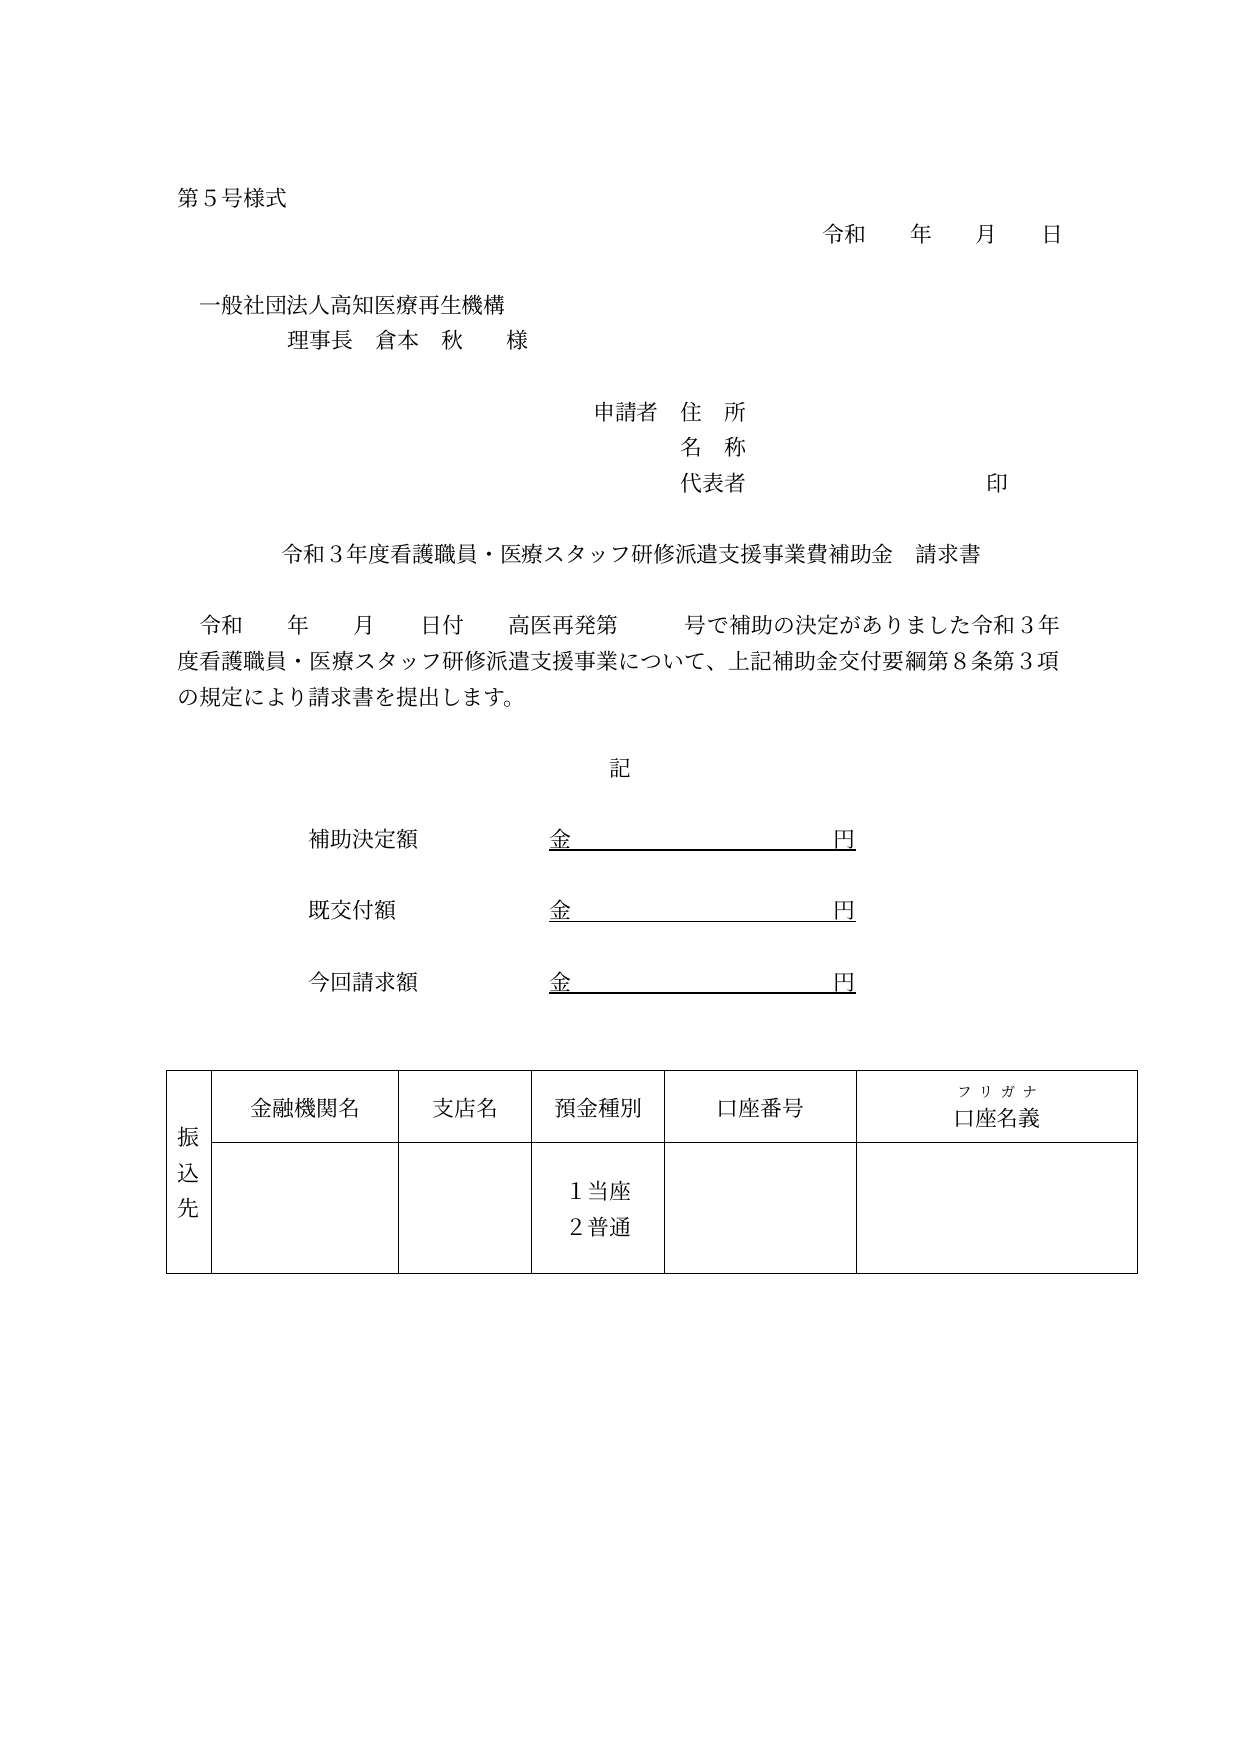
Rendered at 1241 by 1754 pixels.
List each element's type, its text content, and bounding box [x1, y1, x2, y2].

text 令和３年度看護職員・医療スタッフ研修派遣支援事業費補助金 請求書 [177, 535, 1063, 571]
table_header 振込先 [167, 1071, 211, 1272]
text 既交付額 金 円 [177, 892, 1063, 927]
text 今回請求額 金 円 [177, 963, 1063, 998]
text 令和 年 月 日 [177, 215, 1063, 250]
table_header 金融機関名 [212, 1071, 398, 1142]
table_cell [212, 1143, 398, 1272]
table_header [857, 1071, 1137, 1142]
table_header 預金種別 [532, 1071, 664, 1142]
table_cell [399, 1143, 531, 1272]
text 第５号様式 [177, 179, 1063, 215]
text 申請者 住 所 [177, 393, 1063, 428]
subtitle 記 [177, 749, 1063, 785]
text 補助決定額 金 円 [177, 820, 1063, 856]
text 代表者 印 [177, 464, 1063, 500]
table_cell [857, 1143, 1137, 1272]
text 令和 年 月 日付 高医再発第 号で補助の決定がありました令和３年度看護職員・医療スタッフ研修派遣支援事業について、上記補助金交付要綱第８条第３項の規定により請求書を提出します。 [177, 607, 1063, 713]
table_cell １当座 ２普通 [532, 1143, 664, 1272]
table_header 口座番号 [665, 1071, 856, 1142]
table_cell [665, 1143, 856, 1272]
table_header 支店名 [399, 1071, 531, 1142]
text 名 称 [177, 428, 1063, 464]
text 理事長 倉本 秋 様 [200, 322, 1063, 357]
text 一般社団法人高知医療再生機構 [177, 286, 1063, 322]
